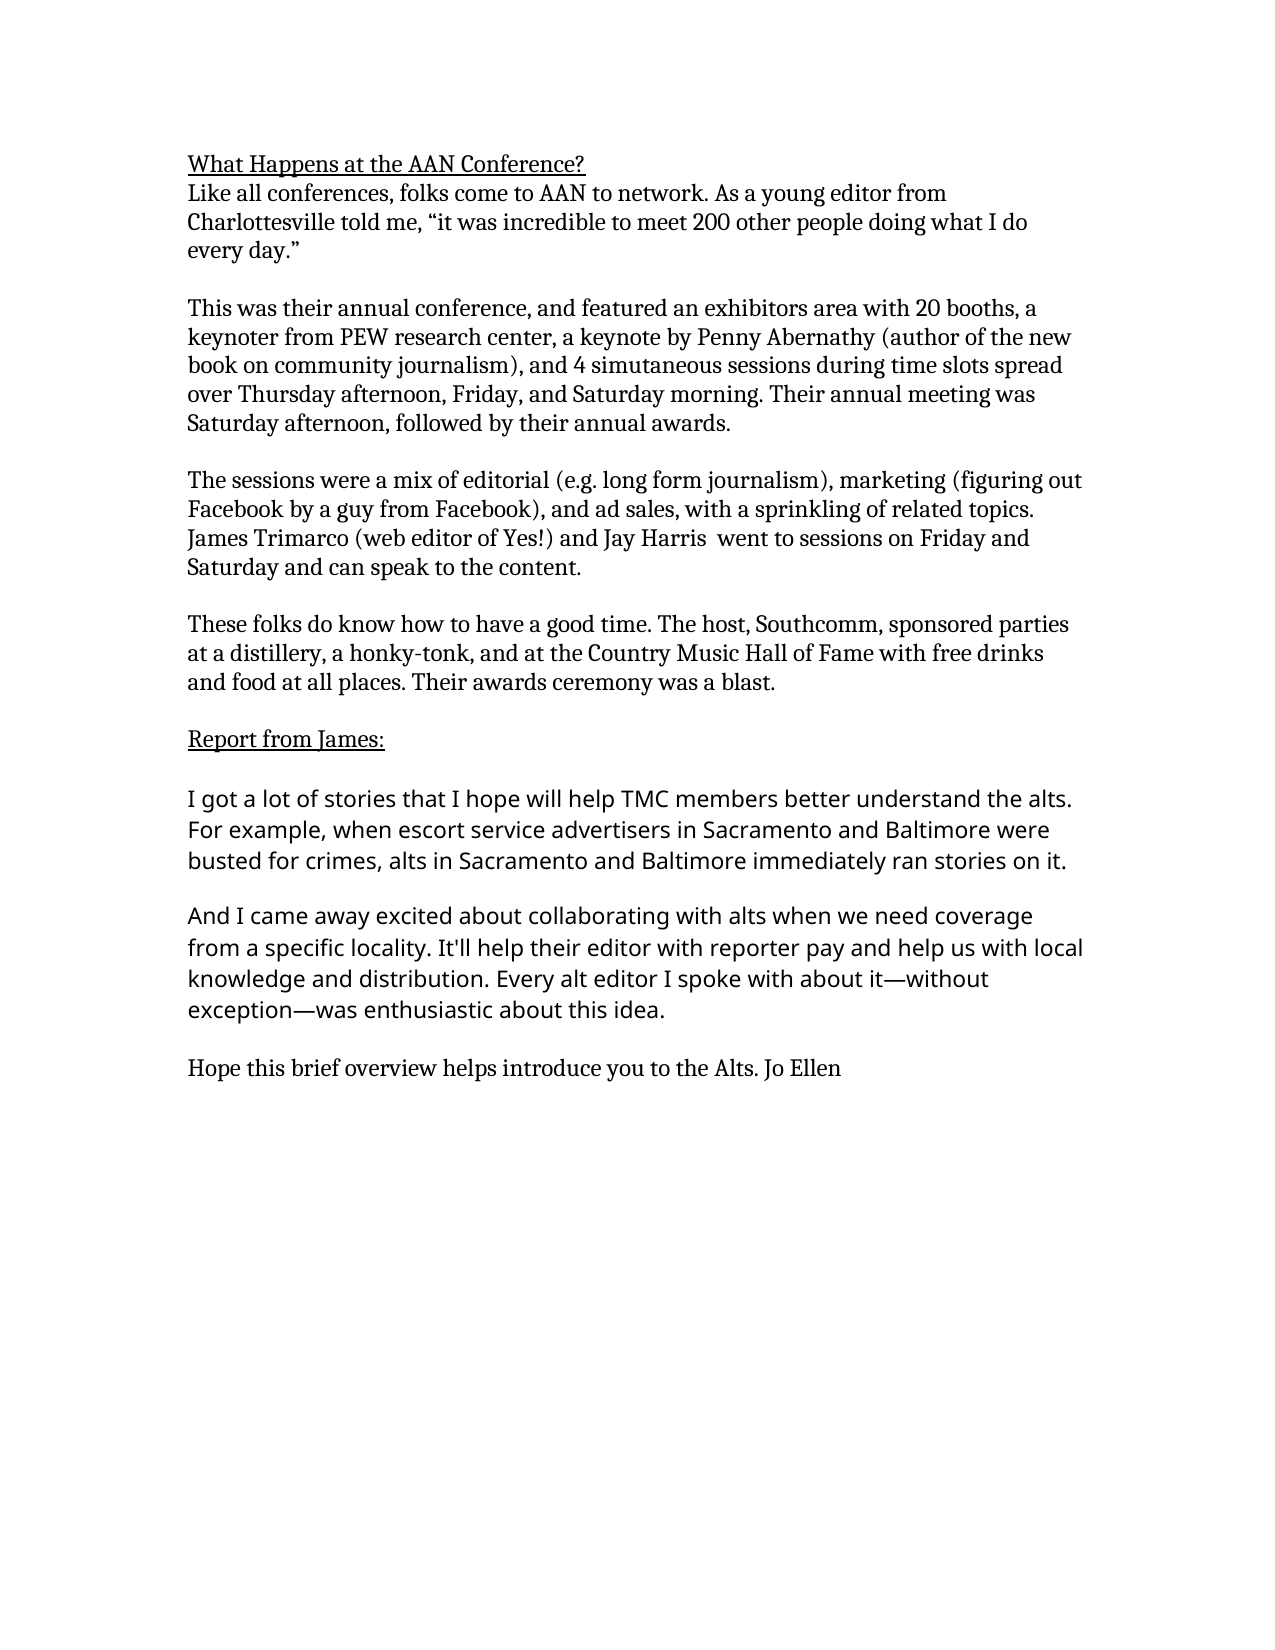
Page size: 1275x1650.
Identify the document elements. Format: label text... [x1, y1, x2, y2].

text Like all conferences, folks come to AAN to network. As a young editor from Charlottesville told me, “it was incredible to meet 200 other people doing what I do every day.” [187, 179, 1087, 265]
text I got a lot of stories that I hope will help TMC members better understand the alts. For example, when escort service advertisers in Sacramento and Baltimore were busted for crimes, alts in Sacramento and Baltimore immediately ran stories on it. [187, 782, 1087, 876]
text And I came away excited about collaborating with alts when we need coverage from a specific locality. It'll help their editor with reporter pay and help us with local knowledge and distribution. Every alt editor I spoke with about it—without exception—was enthusiastic about this idea. [187, 900, 1087, 1025]
text Hope this brief overview helps introduce you to the Alts. Jo Ellen [187, 1054, 1087, 1083]
text Report from James: [187, 725, 1087, 754]
text This was their annual conference, and featured an exhibitors area with 20 booths, a keynoter from PEW research center, a keynote by Penny Abernathy (author of the new book on community journalism), and 4 simutaneous sessions during time slots spread over Thursday afternoon, Friday, and Saturday morning. Their annual meeting was Saturday afternoon, followed by their annual awards. [187, 294, 1087, 437]
text What Happens at the AAN Conference? [187, 150, 1087, 179]
text The sessions were a mix of editorial (e.g. long form journalism), marketing (figuring out Facebook by a guy from Facebook), and ad sales, with a sprinkling of related topics. James Trimarco (web editor of Yes!) and Jay Harris went to sessions on Friday and Saturday and can speak to the content. [187, 466, 1087, 581]
text These folks do know how to have a good time. The host, Southcomm, sponsored parties at a distillery, a honky-tonk, and at the Country Music Hall of Fame with free drinks and food at all places. Their awards ceremony was a blast. [187, 610, 1087, 696]
